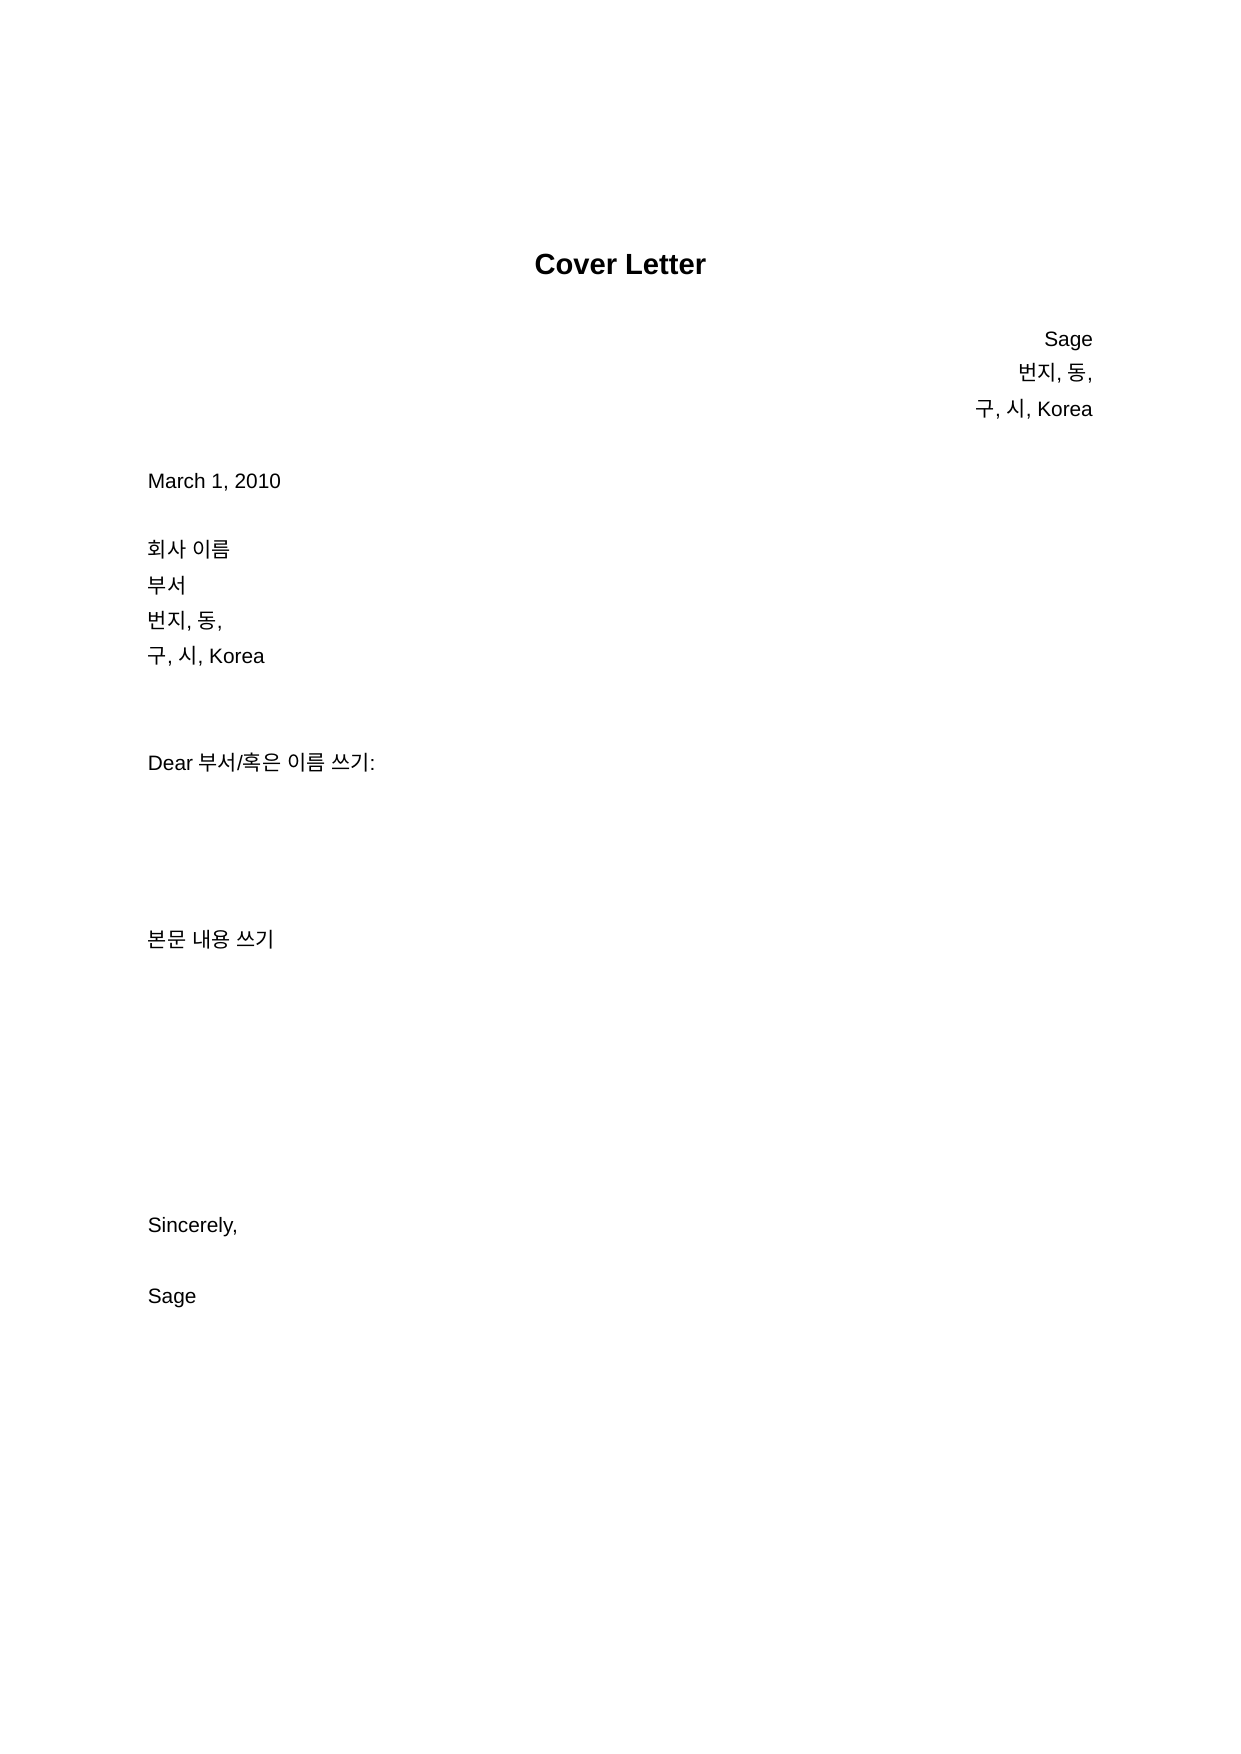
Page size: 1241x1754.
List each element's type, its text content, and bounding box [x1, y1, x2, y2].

text Sincerely, [148, 1201, 1093, 1237]
text 번지, 동, [148, 599, 1093, 634]
text Sage [148, 1272, 1093, 1307]
text March 1, 2010 [148, 457, 1093, 493]
text Cover Letter [148, 245, 1093, 280]
text Sage [148, 316, 1093, 351]
text 부서 [148, 564, 1093, 599]
text 번지, 동, [148, 351, 1093, 387]
text Dear 부서/혹은 이름 쓰기: [148, 741, 1093, 776]
text 회사 이름 [148, 528, 1093, 564]
text 본문 내용 쓰기 [148, 918, 1093, 953]
text 구, 시, Korea [148, 634, 1093, 670]
text 구, 시, Korea [148, 387, 1093, 422]
